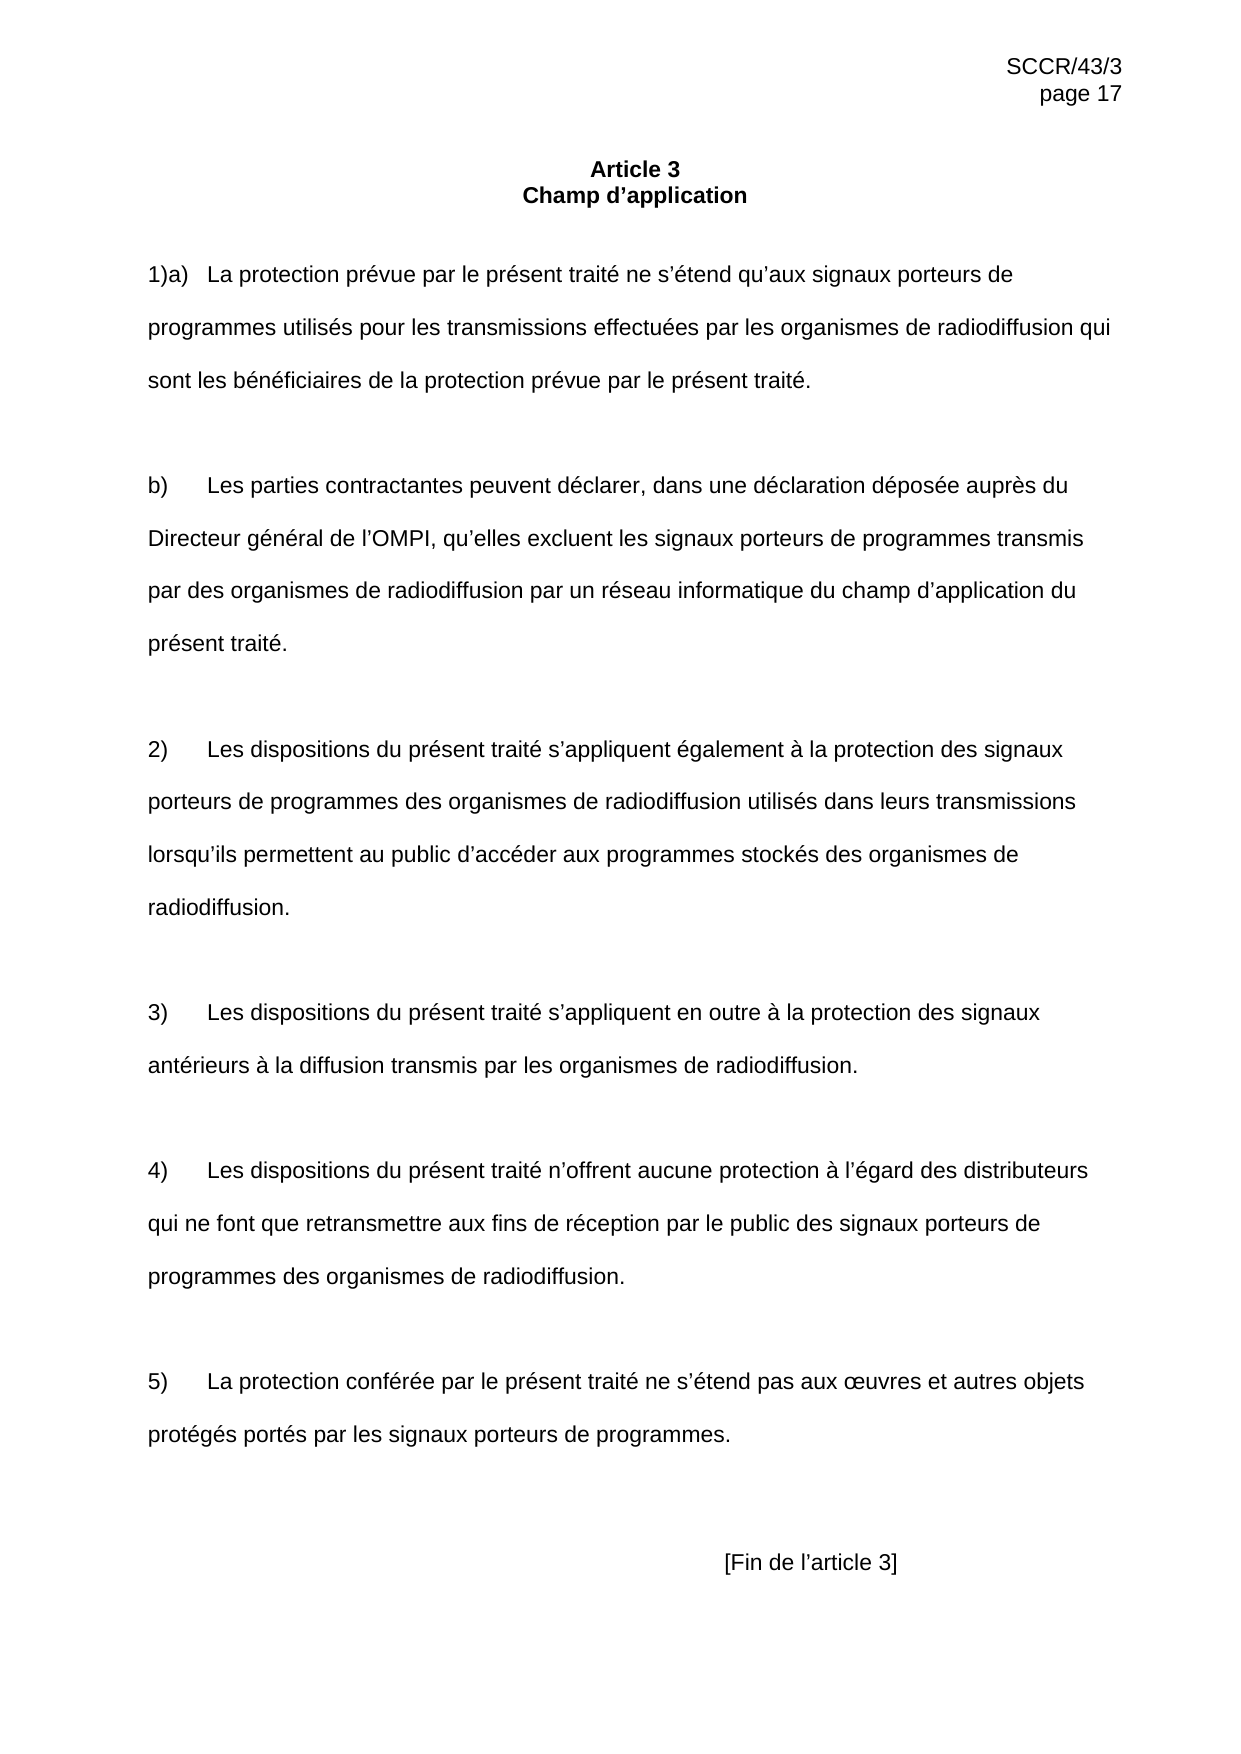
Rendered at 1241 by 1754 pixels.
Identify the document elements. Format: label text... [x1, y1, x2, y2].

text 4) Les dispositions du présent traité n’offrent aucune protection à l’égard des distributeurs qui ne font que retransmettre aux fins de réception par le public des signaux porteurs de programmes des organismes de radiodiffusion. [148, 1157, 1122, 1289]
text 1)a) La protection prévue par le présent traité ne s’étend qu’aux signaux porteurs de programmes utilisés pour les transmissions effectuées par les organismes de radiodiffusion qui sont les bénéficiaires de la protection prévue par le présent traité. [148, 261, 1122, 393]
text 3) Les dispositions du présent traité s’appliquent en outre à la protection des signaux antérieurs à la diffusion transmis par les organismes de radiodiffusion. [148, 999, 1122, 1078]
text 5) La protection conférée par le présent traité ne s’étend pas aux œuvres et autres objets protégés portés par les signaux porteurs de programmes. [148, 1368, 1122, 1447]
text b) Les parties contractantes peuvent déclarer, dans une déclaration déposée auprès du Directeur général de l’OMPI, qu’elles excluent les signaux porteurs de programmes transmis par des organismes de radiodiffusion par un réseau informatique du champ d’application du présent traité. [148, 472, 1122, 657]
text [Fin de l’article 3] [724, 1548, 1122, 1575]
text Article 3 Champ d’application [148, 156, 1122, 208]
text 2) Les dispositions du présent traité s’appliquent également à la protection des signaux porteurs de programmes des organismes de radiodiffusion utilisés dans leurs transmissions lorsqu’ils permettent au public d’accéder aux programmes stockés des organismes de radiodiffusion. [148, 736, 1122, 920]
